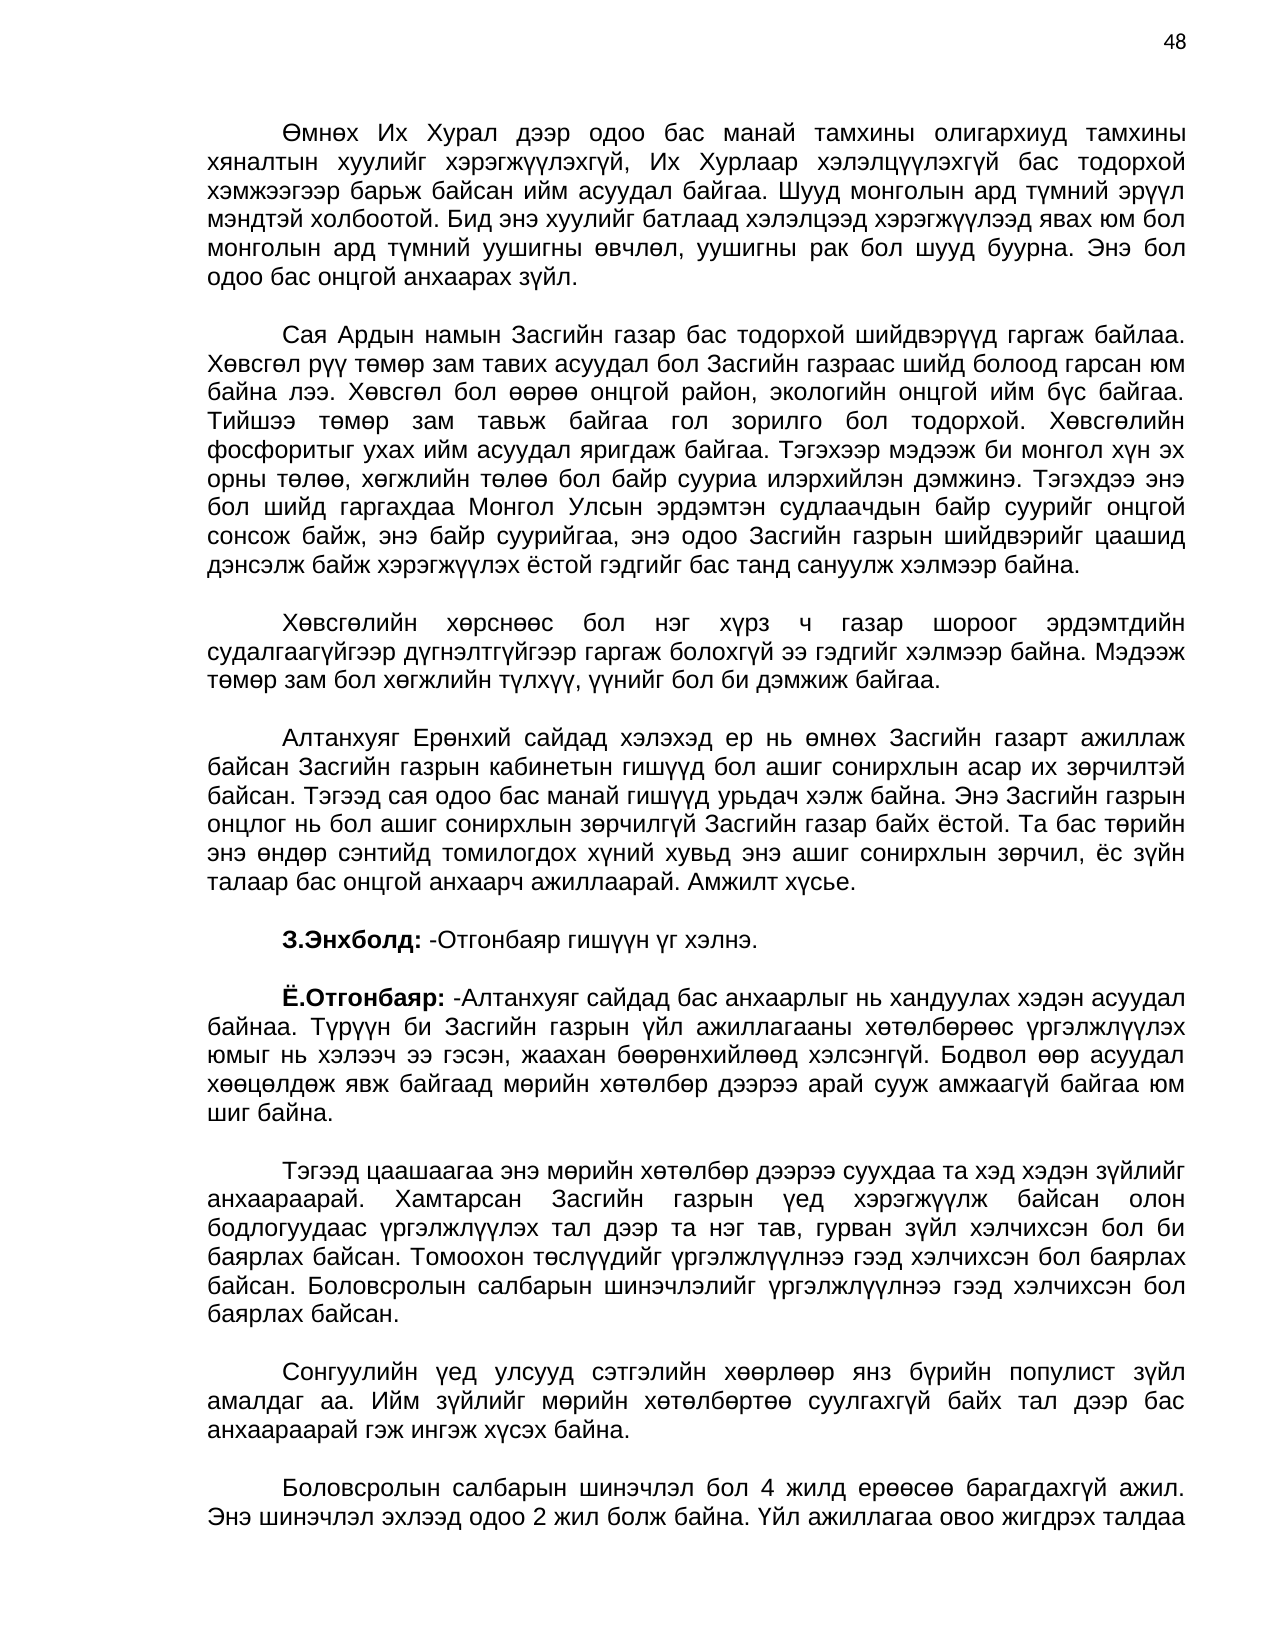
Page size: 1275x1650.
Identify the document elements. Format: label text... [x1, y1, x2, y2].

text Ё.Отгонбаяр: -Алтанхуяг сайдад бас анхаарлыг нь хандуулах хэдэн асуудал байнаа. Түрүүн би Засгийн газрын үйл ажиллагааны хөтөлбөрөөс үргэлжлүүлэх юмыг нь хэлээч ээ гэсэн, жаахан бөөрөнхийлөөд хэлсэнгүй. Бодвол өөр асуудал хөөцөлдөж явж байгаад мөрийн хөтөлбөр дээрээ арай сууж амжаагүй байгаа юм шиг байна. [207, 983, 1186, 1126]
text Сая Ардын намын Засгийн газар бас тодорхой шийдвэрүүд гаргаж байлаа. Хөвсгөл рүү төмөр зам тавих асуудал бол Засгийн газраас шийд болоод гарсан юм байна лээ. Хөвсгөл бол өөрөө онцгой район, экологийн онцгой ийм бүс байгаа. Тийшээ төмөр зам тавьж байгаа гол зорилго бол тодорхой. Хөвсгөлийн фосфоритыг ухах ийм асуудал яригдаж байгаа. Тэгэхээр мэдээж би монгол хүн эх орны төлөө, хөгжлийн төлөө бол байр сууриа илэрхийлэн дэмжинэ. Тэгэхдээ энэ бол шийд гаргахдаа Монгол Улсын эрдэмтэн судлаачдын байр суурийг онцгой сонсож байж, энэ байр суурийгаа, энэ одоо Засгийн газрын шийдвэрийг цаашид дэнсэлж байж хэрэгжүүлэх ёстой гэдгийг бас танд сануулж хэлмээр байна. [207, 320, 1186, 578]
text Өмнөх Их Хурал дээр одоо бас манай тамхины олигархиуд тамхины хяналтын хуулийг хэрэгжүүлэхгүй, Их Хурлаар хэлэлцүүлэхгүй бас тодорхой хэмжээгээр барьж байсан ийм асуудал байгаа. Шууд монголын ард түмний эрүүл мэндтэй холбоотой. Бид энэ хуулийг батлаад хэлэлцээд хэрэгжүүлээд явах юм бол монголын ард түмний уушигны өвчлөл, уушигны рак бол шууд буурна. Энэ бол одоо бас онцгой анхаарах зүйл. [207, 118, 1186, 291]
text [207, 1473, 1186, 1530]
text Алтанхуяг Ерөнхий сайдад хэлэхэд ер нь өмнөх Засгийн газарт ажиллаж байсан Засгийн газрын кабинетын гишүүд бол ашиг сонирхлын асар их зөрчилтэй байсан. Тэгээд сая одоо бас манай гишүүд урьдач хэлж байна. Энэ Засгийн газрын онцлог нь бол ашиг сонирхлын зөрчилгүй Засгийн газар байх ёстой. Та бас төрийн энэ өндөр сэнтийд томилогдох хүний хувьд энэ ашиг сонирхлын зөрчил, ёс зүйн талаар бас онцгой анхаарч ажиллаарай. Амжилт хүсье. [207, 723, 1186, 896]
text Хөвсгөлийн хөрснөөс бол нэг хүрз ч газар шороог эрдэмтдийн судалгаагүйгээр дүгнэлтгүйгээр гаргаж болохгүй ээ гэдгийг хэлмээр байна. Мэдээж төмөр зам бол хөгжлийн түлхүү, үүнийг бол би дэмжиж байгаа. [207, 608, 1186, 694]
text З.Энхболд: -Отгонбаяр гишүүн үг хэлнэ. [207, 925, 1186, 953]
text Тэгээд цаашаагаа энэ мөрийн хөтөлбөр дээрээ суухдаа та хэд хэдэн зүйлийг анхаараарай. Хамтарсан Засгийн газрын үед хэрэгжүүлж байсан олон бодлогуудаас үргэлжлүүлэх тал дээр та нэг тав, гурван зүйл хэлчихсэн бол би баярлах байсан. Томоохон төслүүдийг үргэлжлүүлнээ гээд хэлчихсэн бол баярлах байсан. Боловсролын салбарын шинэчлэлийг үргэлжлүүлнээ гээд хэлчихсэн бол баярлах байсан. [207, 1156, 1186, 1328]
text Сонгуулийн үед улсууд сэтгэлийн хөөрлөөр янз бүрийн популист зүйл амалдаг аа. Ийм зүйлийг мөрийн хөтөлбөртөө суулгахгүй байх тал дээр бас анхаараарай гэж ингэж хүсэх байна. [207, 1357, 1186, 1443]
